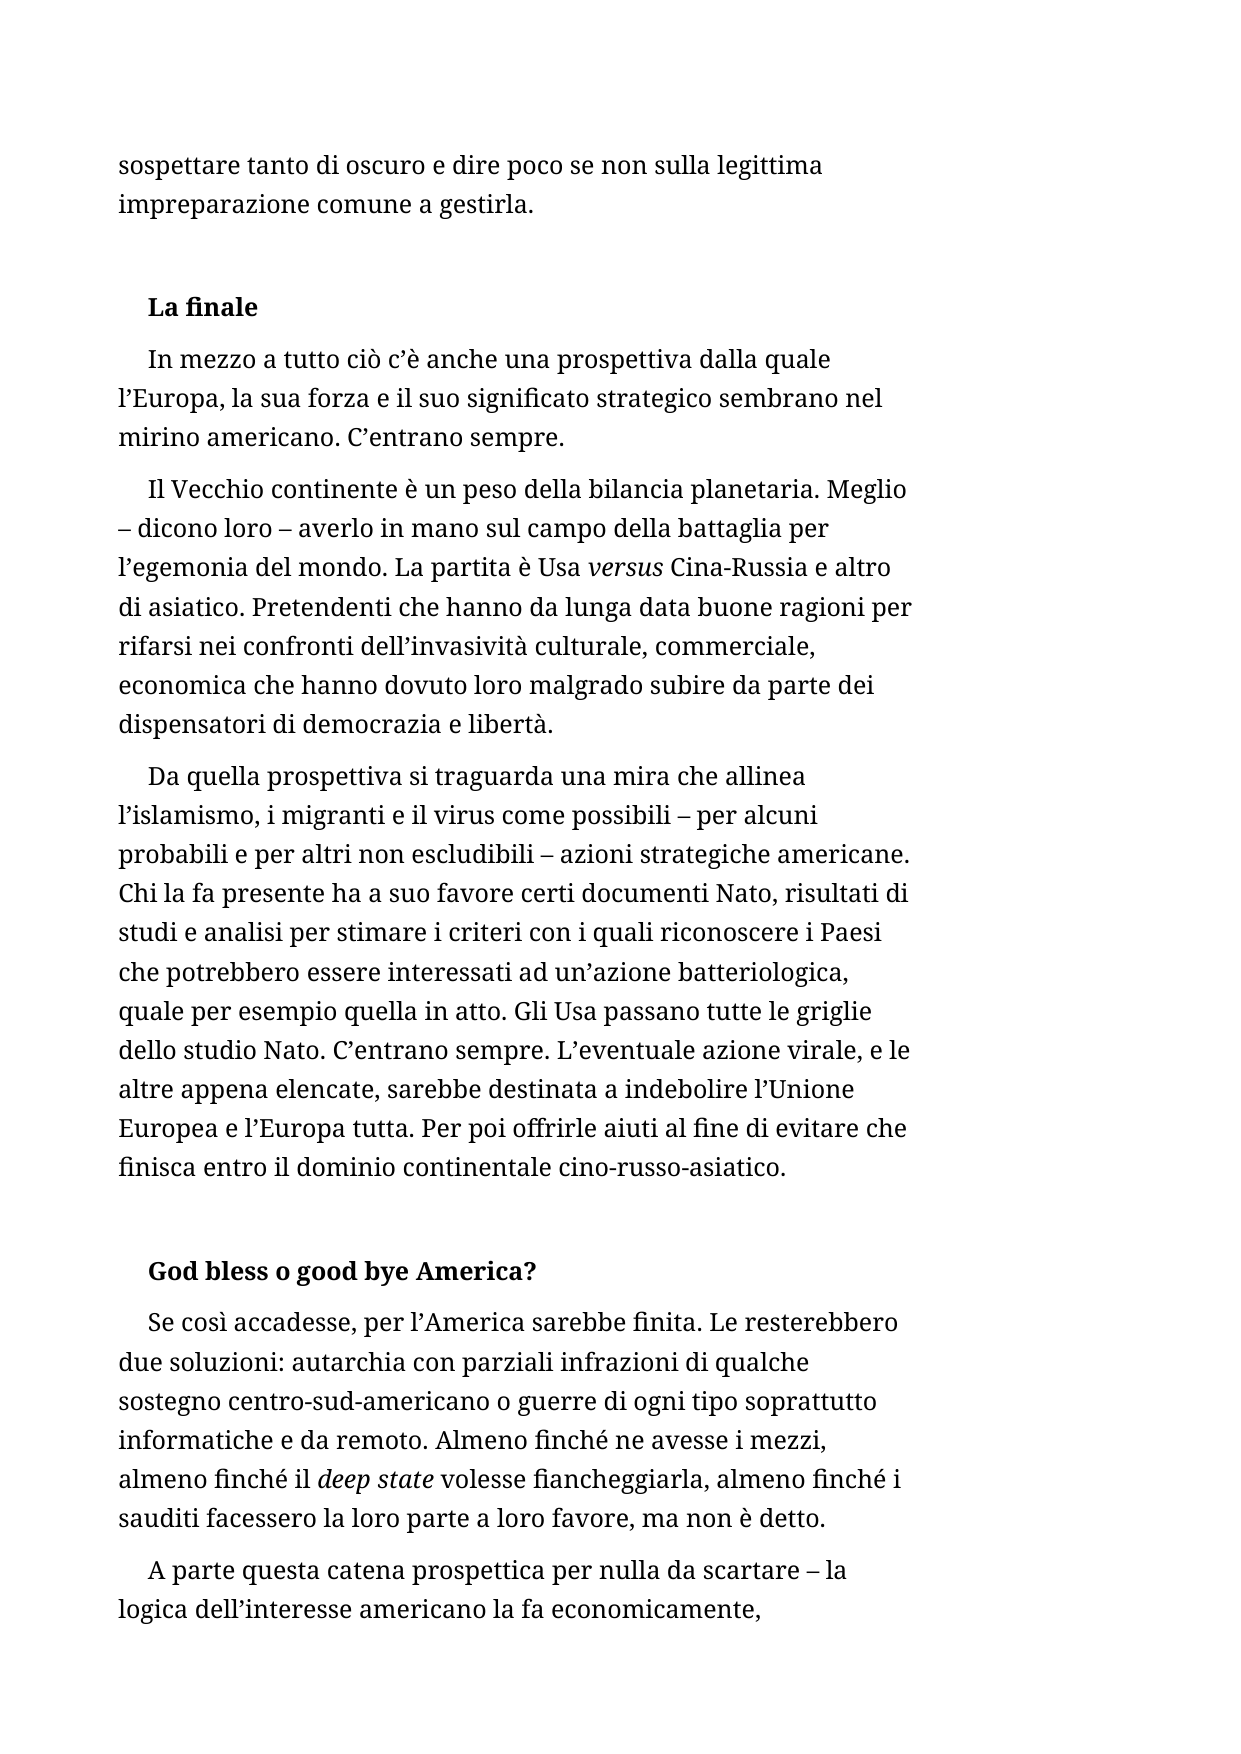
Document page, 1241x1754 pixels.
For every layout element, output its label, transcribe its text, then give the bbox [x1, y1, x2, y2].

text Il Vecchio continente è un peso della bilancia planetaria. Meglio – dicono loro – averlo in mano sul campo della battaglia per l’egemonia del mondo. La partita è Usa versus Cina-Russia e altro di asiatico. Pretendenti che hanno da lunga data buone ragioni per rifarsi nei confronti dell’invasività culturale, commerciale, economica che hanno dovuto loro malgrado subire da parte dei dispensatori di democrazia e libertà. [118, 472, 916, 741]
text God bless o good bye America? [118, 1253, 916, 1287]
text Da quella prospettiva si traguarda una mira che allinea l’islamismo, i migranti e il virus come possibili – per alcuni probabili e per altri non escludibili – azioni strategiche americane. Chi la fa presente ha a suo favore certi documenti Nato, risultati di studi e analisi per stimare i criteri con i quali riconoscere i Paesi che potrebbero essere interessati ad un’azione batteriologica, quale per esempio quella in atto. Gli Usa passano tutte le griglie dello studio Nato. C’entrano sempre. L’eventuale azione virale, e le altre appena elencate, sarebbe destinata a indebolire l’Unione Europea e l’Europa tutta. Per poi offrirle aiuti al fine di evitare che finisca entro il dominio continentale cino-russo-asiatico. [118, 758, 916, 1184]
text Se così accadesse, per l’America sarebbe finita. Le resterebbero due soluzioni: autarchia con parziali infrazioni di qualche sostegno centro-sud-americano o guerre di ogni tipo soprattutto informatiche e da remoto. Almeno finché ne avesse i mezzi, almeno finché il deep state volesse fiancheggiarla, almeno finché i sauditi facessero la loro parte a loro favore, ma non è detto. [118, 1305, 916, 1535]
text La finale [118, 290, 916, 324]
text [118, 1553, 916, 1626]
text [118, 148, 916, 221]
text In mezzo a tutto ciò c’è anche una prospettiva dalla quale l’Europa, la sua forza e il suo significato strategico sembrano nel mirino americano. C’entrano sempre. [118, 342, 916, 454]
